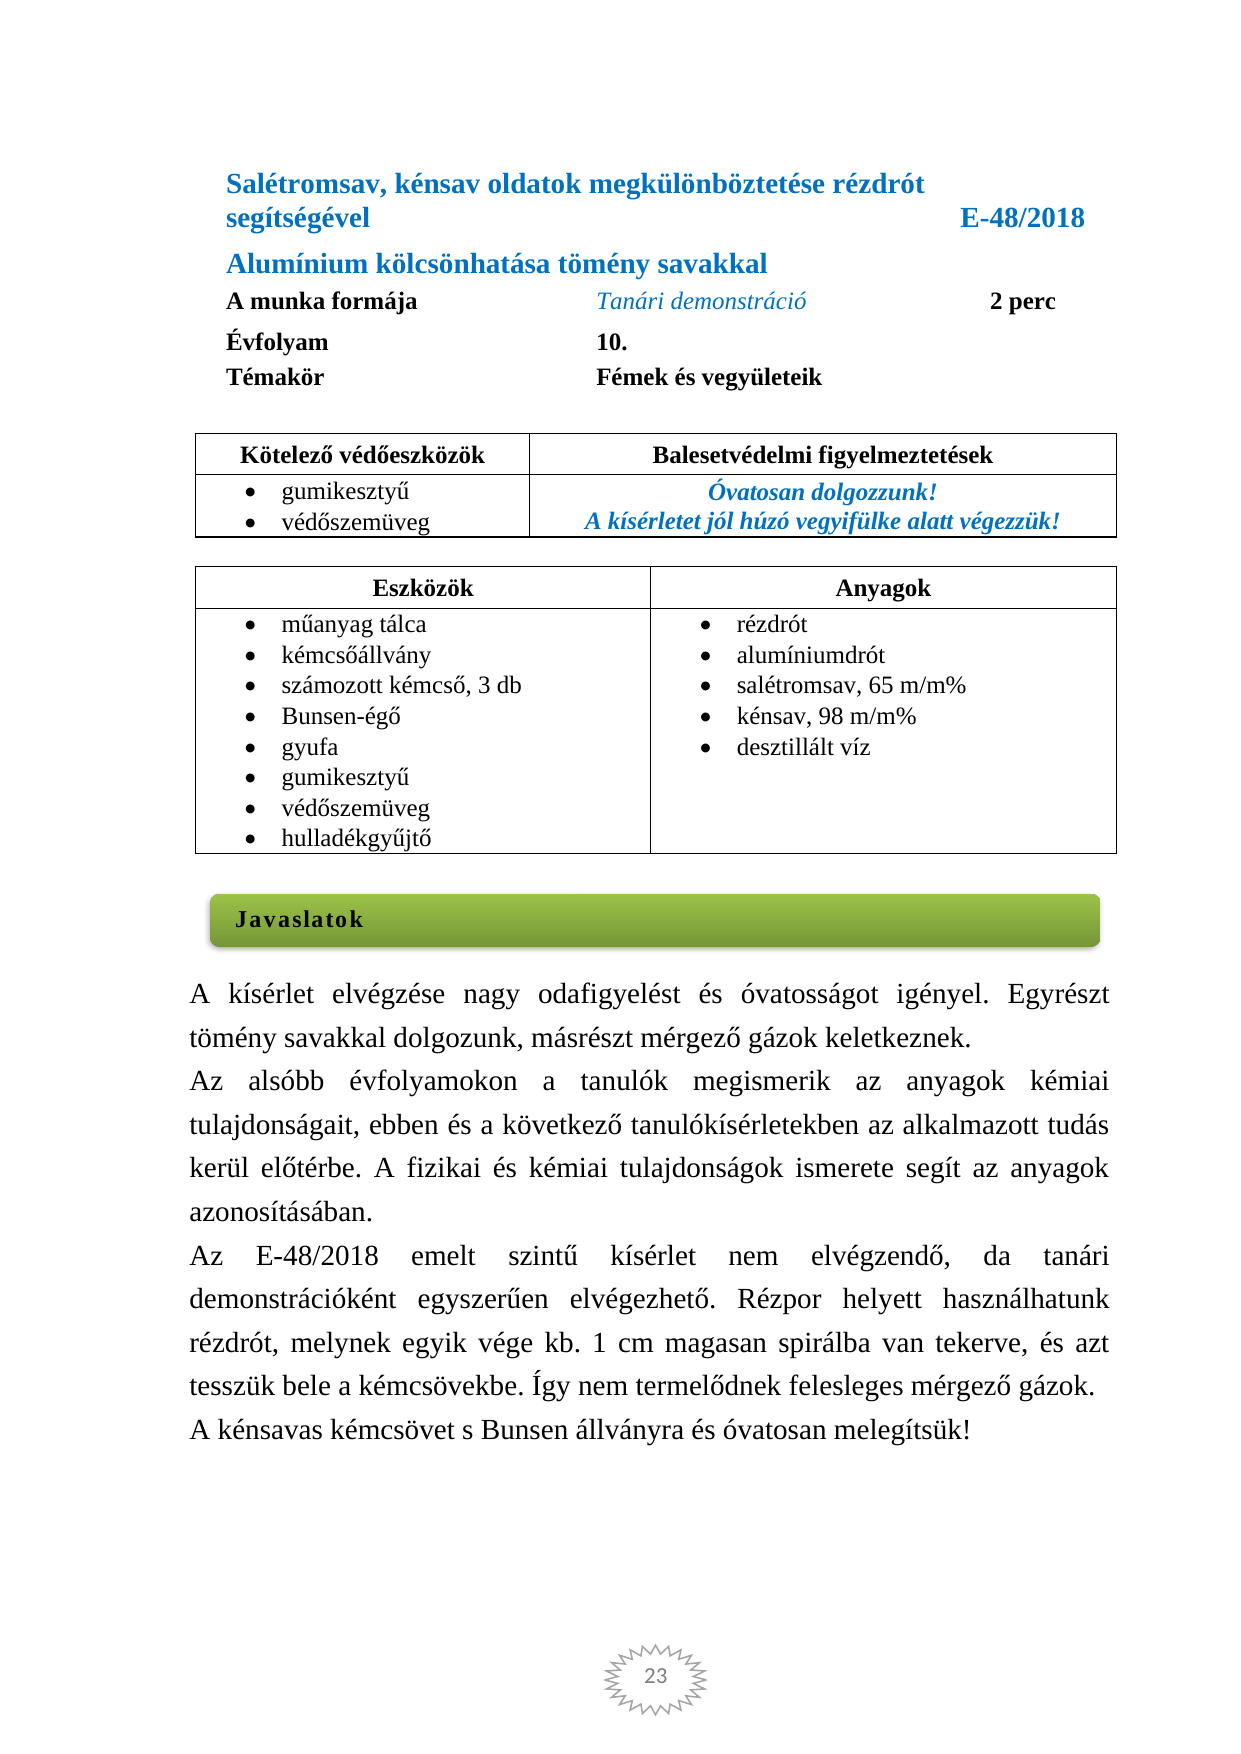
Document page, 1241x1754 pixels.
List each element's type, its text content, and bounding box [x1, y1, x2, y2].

table_cell Fémek és vegyületeik [585, 363, 1097, 404]
text A kénsavas kémcsövet s Bunsen állványra és óvatosan melegítsük! [189, 1412, 1110, 1445]
table_cell A munka formája [215, 280, 585, 321]
text Az E-48/2018 emelt szintű kísérlet nem elvégzendő, da tanári demonstrációként egyszerűen elvégezhető. Rézpor helyett használhatunk rézdrót, melynek egyik vége kb. 1 cm magasan spirálba van tekerve, és azt tesszük bele a kémcsövekbe. Így nem termelődnek felesleges mérgező gázok. [189, 1238, 1110, 1402]
table_cell 2 perc [949, 280, 1097, 321]
table_cell 10. [585, 321, 1097, 362]
table_header Eszközök [196, 567, 650, 608]
table_cell Óvatosan dolgozzunk! A kísérletet jól húzó vegyifülke alatt végezzük! [530, 475, 1116, 536]
table_header Anyagok [651, 567, 1116, 608]
table_cell Évfolyam [215, 321, 585, 362]
table_cell műanyag tálca kémcsőállvány számozott kémcső, 3 db Bunsen-égő gyufa gumikesztyű védőszemüveg hulladékgyűjtő [196, 609, 650, 853]
table_header Kötelező védőeszközök [196, 434, 529, 474]
table_header Salétromsav, kénsav oldatok megkülönböztetése rézdrót segítségével Alumínium kölcsönhatása tömény savakkal [215, 154, 949, 280]
table_header Balesetvédelmi figyelmeztetések [530, 434, 1116, 474]
table_cell Témakör [215, 363, 585, 404]
text A kísérlet elvégzése nagy odafigyelést és óvatosságot igényel. Egyrészt tömény savakkal dolgozunk, másrészt mérgező gázok keletkeznek. [189, 976, 1110, 1053]
table_cell gumikesztyű védőszemüveg [196, 475, 529, 536]
text Az alsóbb évfolyamokon a tanulók megismerik az anyagok kémiai tulajdonságait, ebben és a következő tanulókísérletekben az alkalmazott tudás kerül előtérbe. A fizikai és kémiai tulajdonságok ismerete segít az anyagok azonosításában. [189, 1063, 1110, 1228]
table_cell rézdrót alumíniumdrót salétromsav, 65 m/m% kénsav, 98 m/m% desztillált víz [651, 609, 1116, 853]
table_cell Tanári demonstráció [585, 280, 949, 321]
table_header E-48/2018 [949, 154, 1097, 280]
